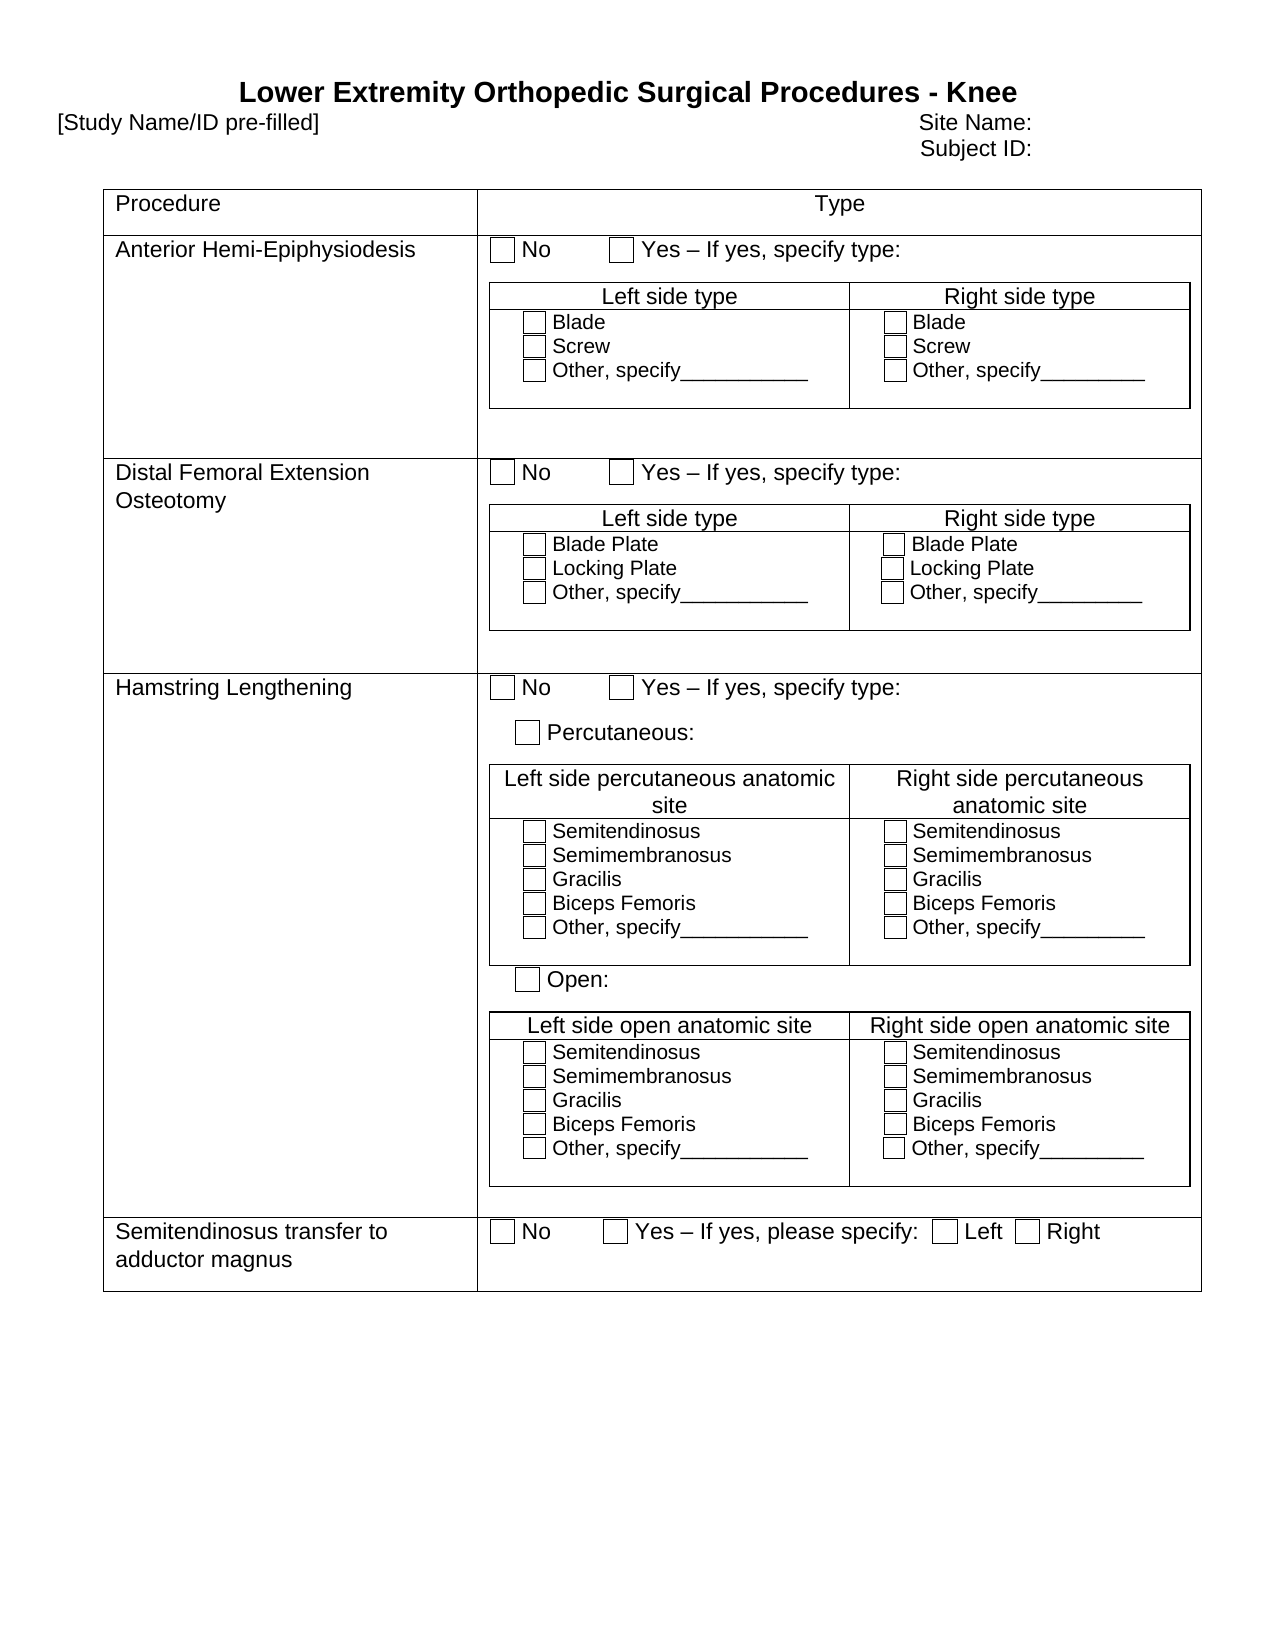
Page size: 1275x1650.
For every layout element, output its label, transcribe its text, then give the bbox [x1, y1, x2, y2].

table_cell Semitendinosus transfer to adductor magnus [104, 1218, 477, 1291]
table_cell No Yes – If yes, specify type: Percutaneous: Open: [478, 674, 1201, 1217]
table_cell No Yes – If yes, specify type: [478, 459, 1201, 673]
table_cell Distal Femoral Extension Osteotomy [104, 459, 477, 673]
table_cell Hamstring Lengthening [104, 674, 477, 1217]
table_header Procedure [104, 190, 477, 235]
table_cell Anterior Hemi-Epiphysiodesis [104, 236, 477, 457]
table_cell No Yes – If yes, specify type: [478, 236, 1201, 457]
table_header Type [478, 190, 1201, 235]
table_cell No Yes – If yes, please specify: Left Right [478, 1218, 1201, 1291]
